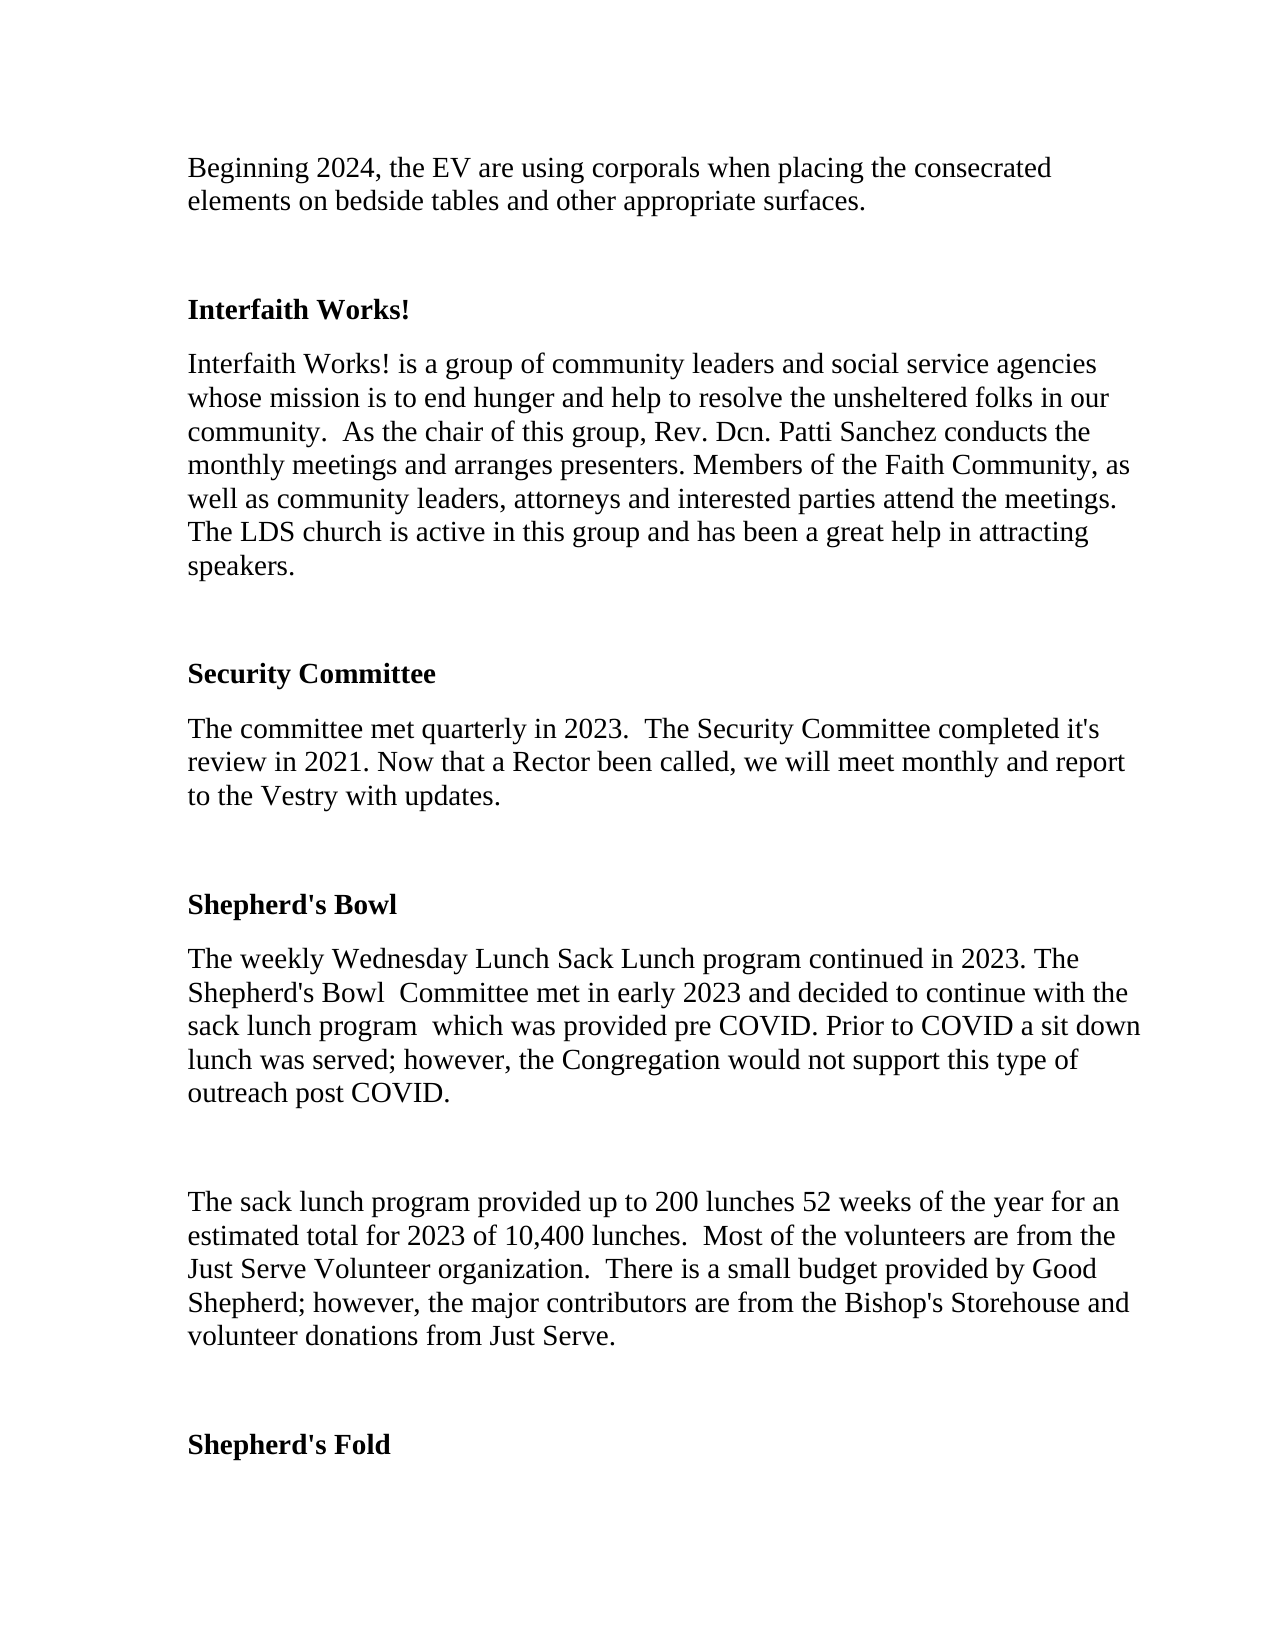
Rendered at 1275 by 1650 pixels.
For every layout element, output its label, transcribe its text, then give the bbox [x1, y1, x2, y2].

text Beginning 2024, the EV are using corporals when placing the consecrated elements on bedside tables and other appropriate surfaces. [187, 150, 1143, 217]
text Shepherd's Fold [187, 1427, 1143, 1461]
text Interfaith Works! is a group of community leaders and social service agencies whose mission is to end hunger and help to resolve the unsheltered folks in our community. As the chair of this group, Rev. Dcn. Patti Sanchez conducts the monthly meetings and arranges presenters. Members of the Faith Community, as well as community leaders, attorneys and interested parties attend the meetings. The LDS church is active in this group and has been a great help in attracting speakers. [187, 347, 1143, 581]
text Shepherd's Bowl [187, 887, 1143, 920]
text Interfaith Works! [187, 292, 1143, 326]
text The weekly Wednesday Lunch Sack Lunch program continued in 2023. The Shepherd's Bowl Committee met in early 2023 and decided to continue with the sack lunch program which was provided pre COVID. Prior to COVID a sit down lunch was served; however, the Congregation would not support this type of outreach post COVID. [187, 941, 1143, 1109]
text The committee met quarterly in 2023. The Security Committee completed it's review in 2021. Now that a Rector been called, we will meet monthly and report to the Vestry with updates. [187, 711, 1143, 812]
text Security Committee [187, 657, 1143, 690]
text The sack lunch program provided up to 200 lunches 52 weeks of the year for an estimated total for 2023 of 10,400 lunches. Most of the volunteers are from the Just Serve Volunteer organization. There is a small budget provided by Good Shepherd; however, the major contributors are from the Bishop's Storehouse and volunteer donations from Just Serve. [187, 1184, 1143, 1352]
